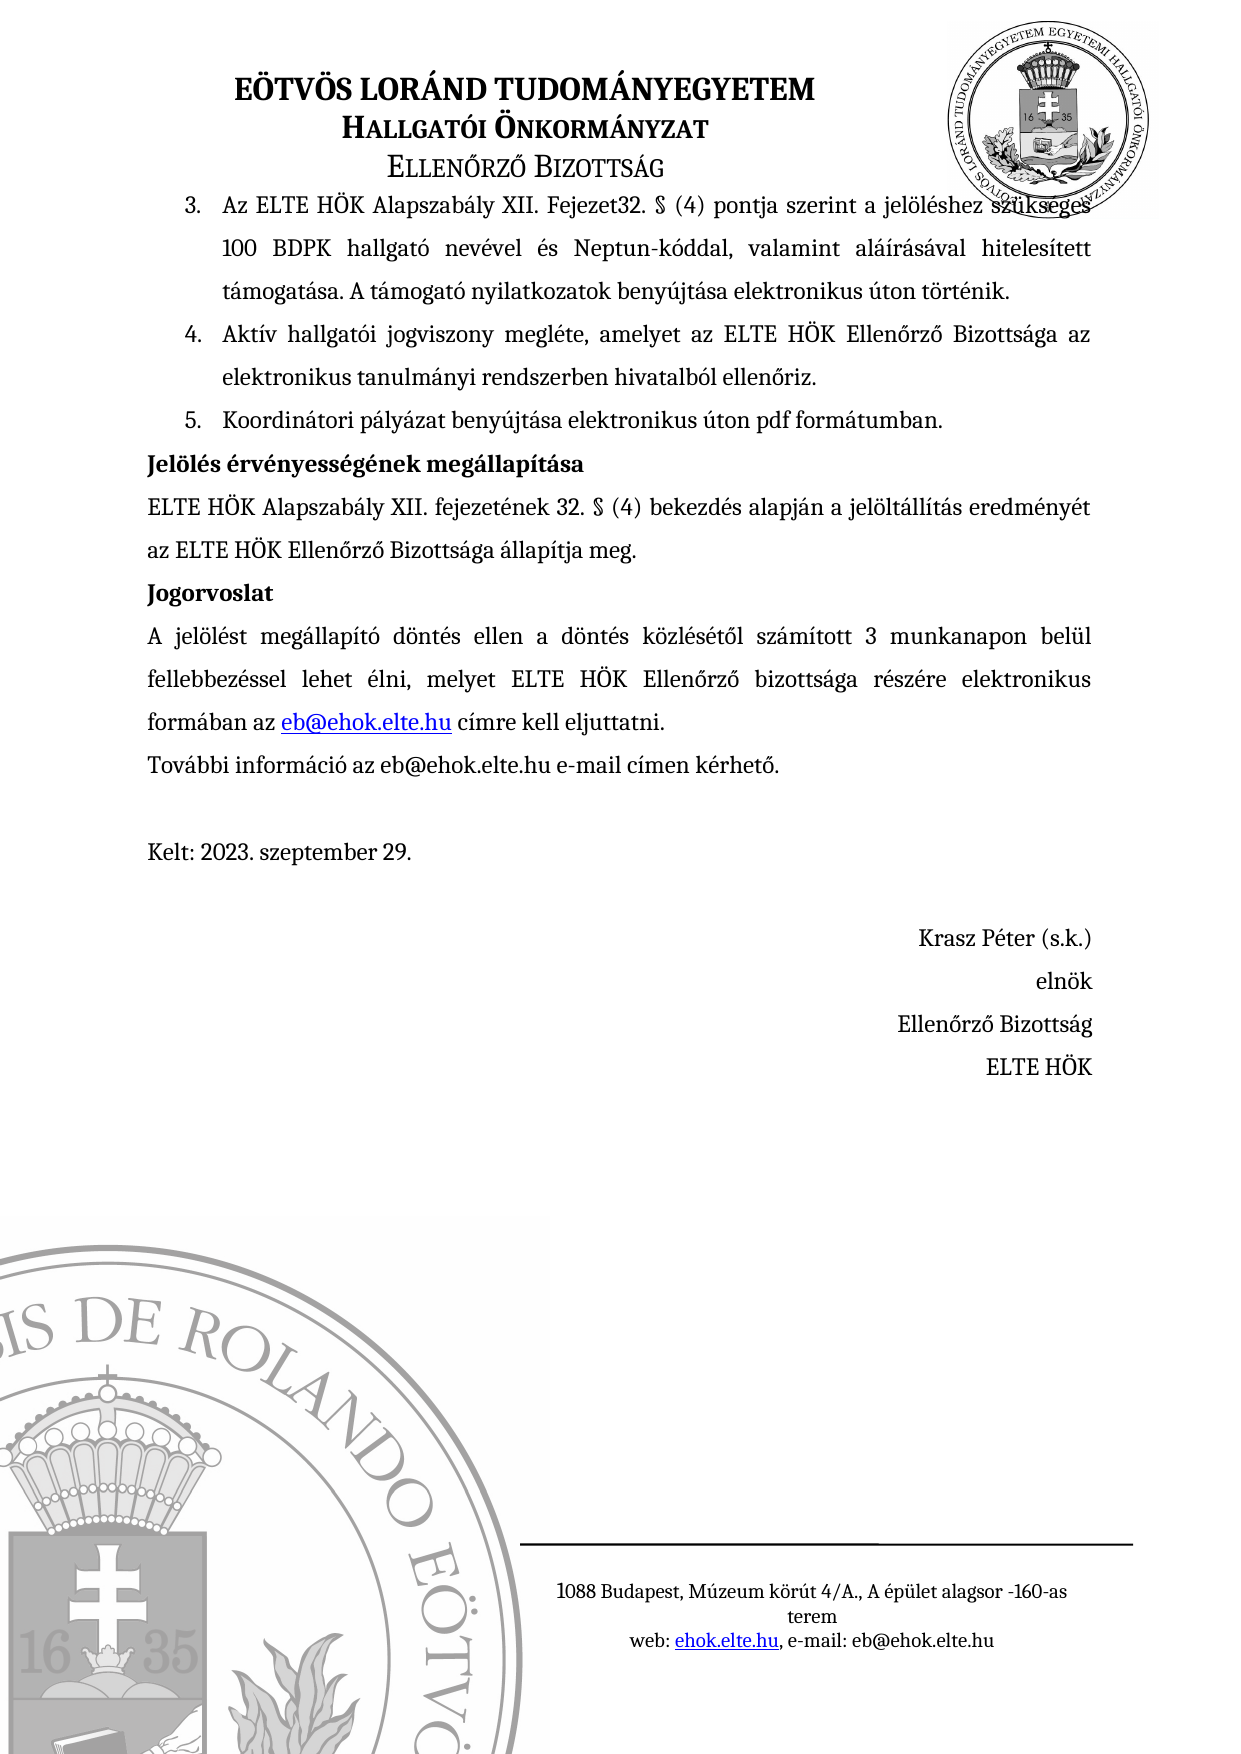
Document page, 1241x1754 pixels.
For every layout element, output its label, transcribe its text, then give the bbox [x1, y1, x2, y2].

text elnök [147, 967, 1092, 996]
list Aktív hallgatói jogviszony megléte, amelyet az ELTE HÖK Ellenőrző Bizottsága az elektronikus tanulmányi rendszerben hivatalból ellenőriz. [184, 320, 1092, 392]
text Jogorvoslat [147, 579, 1092, 608]
text Kelt: 2023. szeptember 29. [147, 838, 1092, 866]
text Jelölés érvényességének megállapítása [147, 449, 1093, 478]
text ELTE HÖK Alapszabály XII. fejezetének 32. § (4) bekezdés alapján a jelöltállítás eredményét az ELTE HÖK Ellenőrző Bizottsága állapítja meg. [147, 493, 1093, 564]
picture [946, 21, 1159, 219]
text További információ az eb@ehok.elte.hu e-mail címen kérhető. [147, 751, 1092, 780]
text ELTE HÖK [147, 1053, 1092, 1082]
text Krasz Péter (s.k.) [147, 924, 1092, 953]
text Ellenőrző Bizottság [147, 1010, 1092, 1039]
list Az ELTE HÖK Alapszabály XII. Fejezet32. § (4) pontja szerint a jelöléshez szükséges 100 BDPK hallgató nevével és Neptun-kóddal, valamint aláírásával hitelesített támogatása. A támogató nyilatkozatok benyújtása elektronikus úton történik. [184, 191, 1092, 306]
text A jelölést megállapító döntés ellen a döntés közlésétől számított 3 munkanapon belül fellebbezéssel lehet élni, melyet ELTE HÖK Ellenőrző bizottsága részére elektronikus formában az eb@ehok.elte.hu címre kell eljuttatni. [147, 622, 1093, 737]
list Koordinátori pályázat benyújtása elektronikus úton pdf formátumban. [184, 406, 1092, 435]
